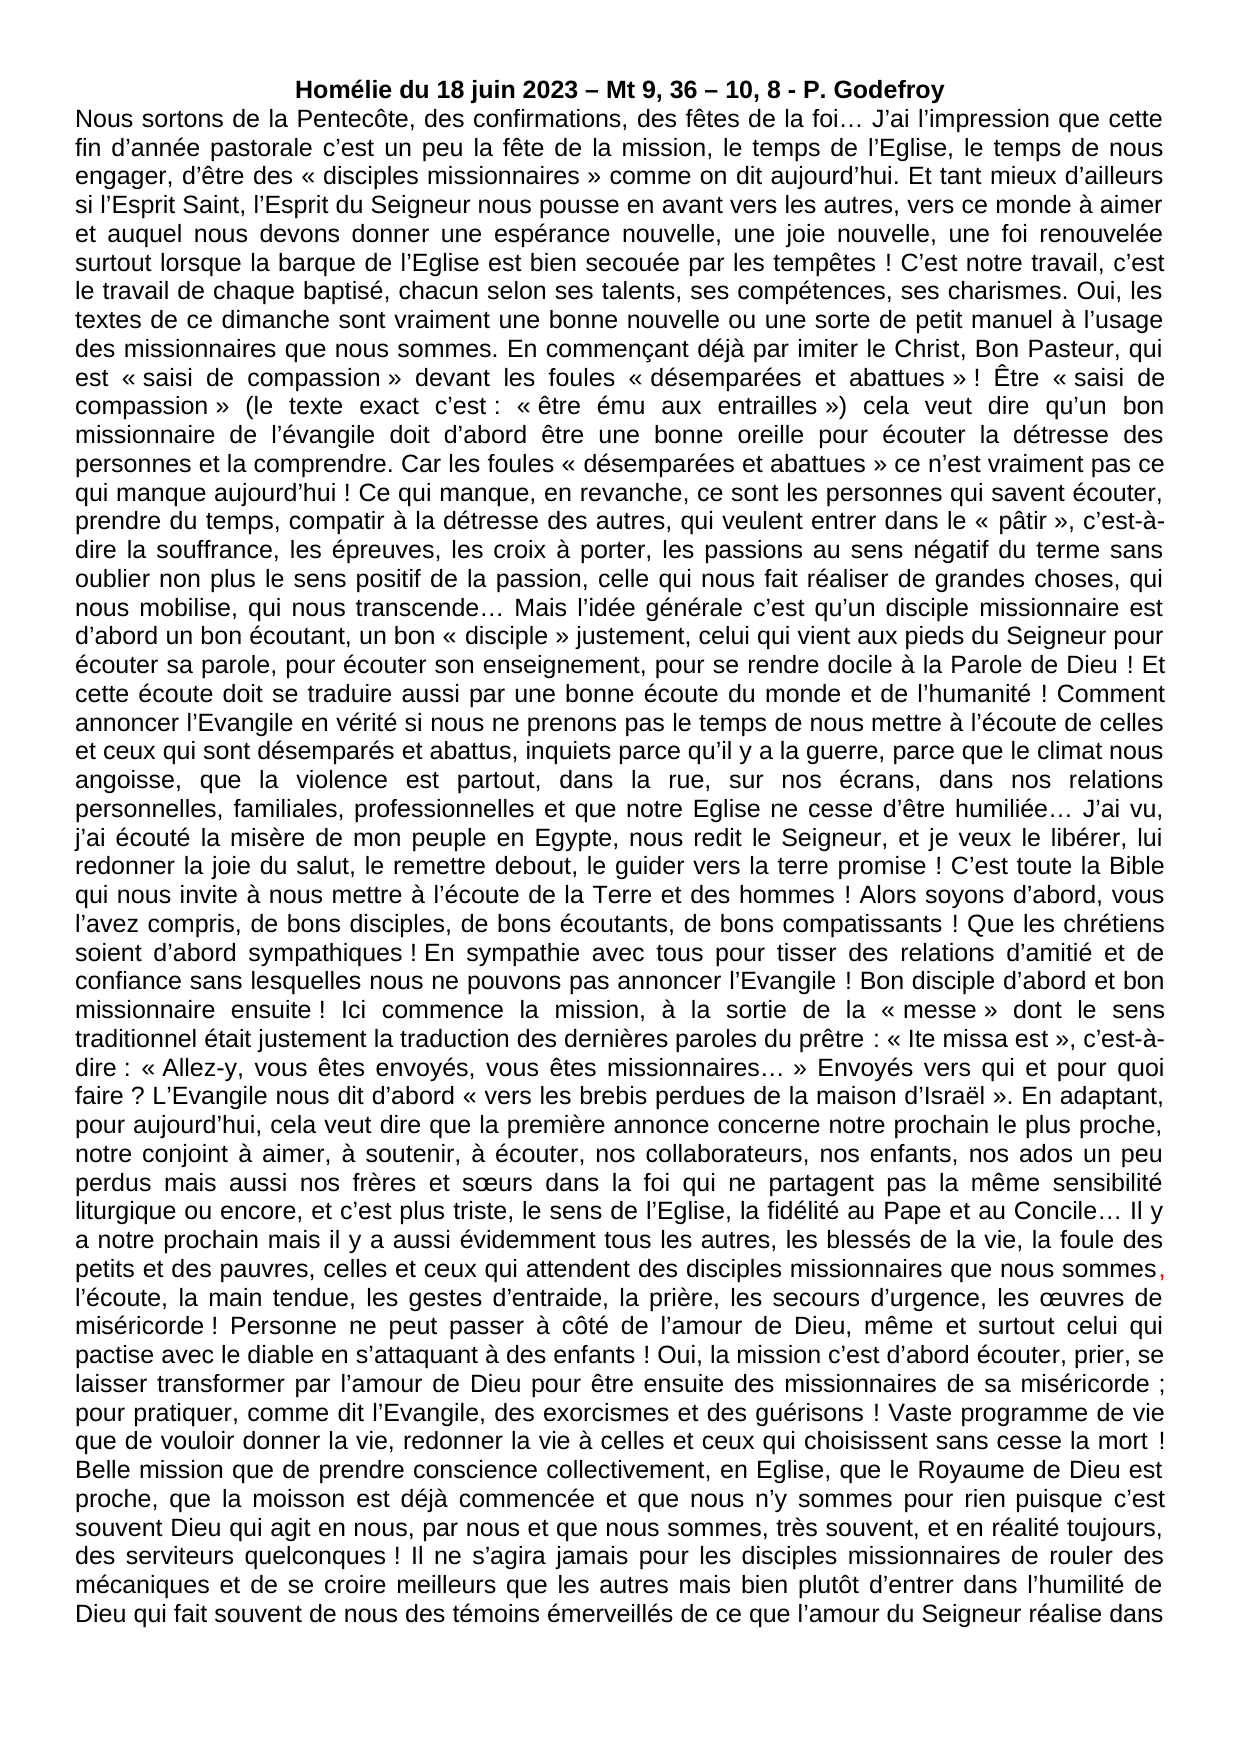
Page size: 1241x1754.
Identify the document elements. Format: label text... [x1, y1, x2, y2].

title Homélie du 18 juin 2023 – Mt 9, 36 – 10, 8 - P. Godefroy [75, 75, 1165, 104]
